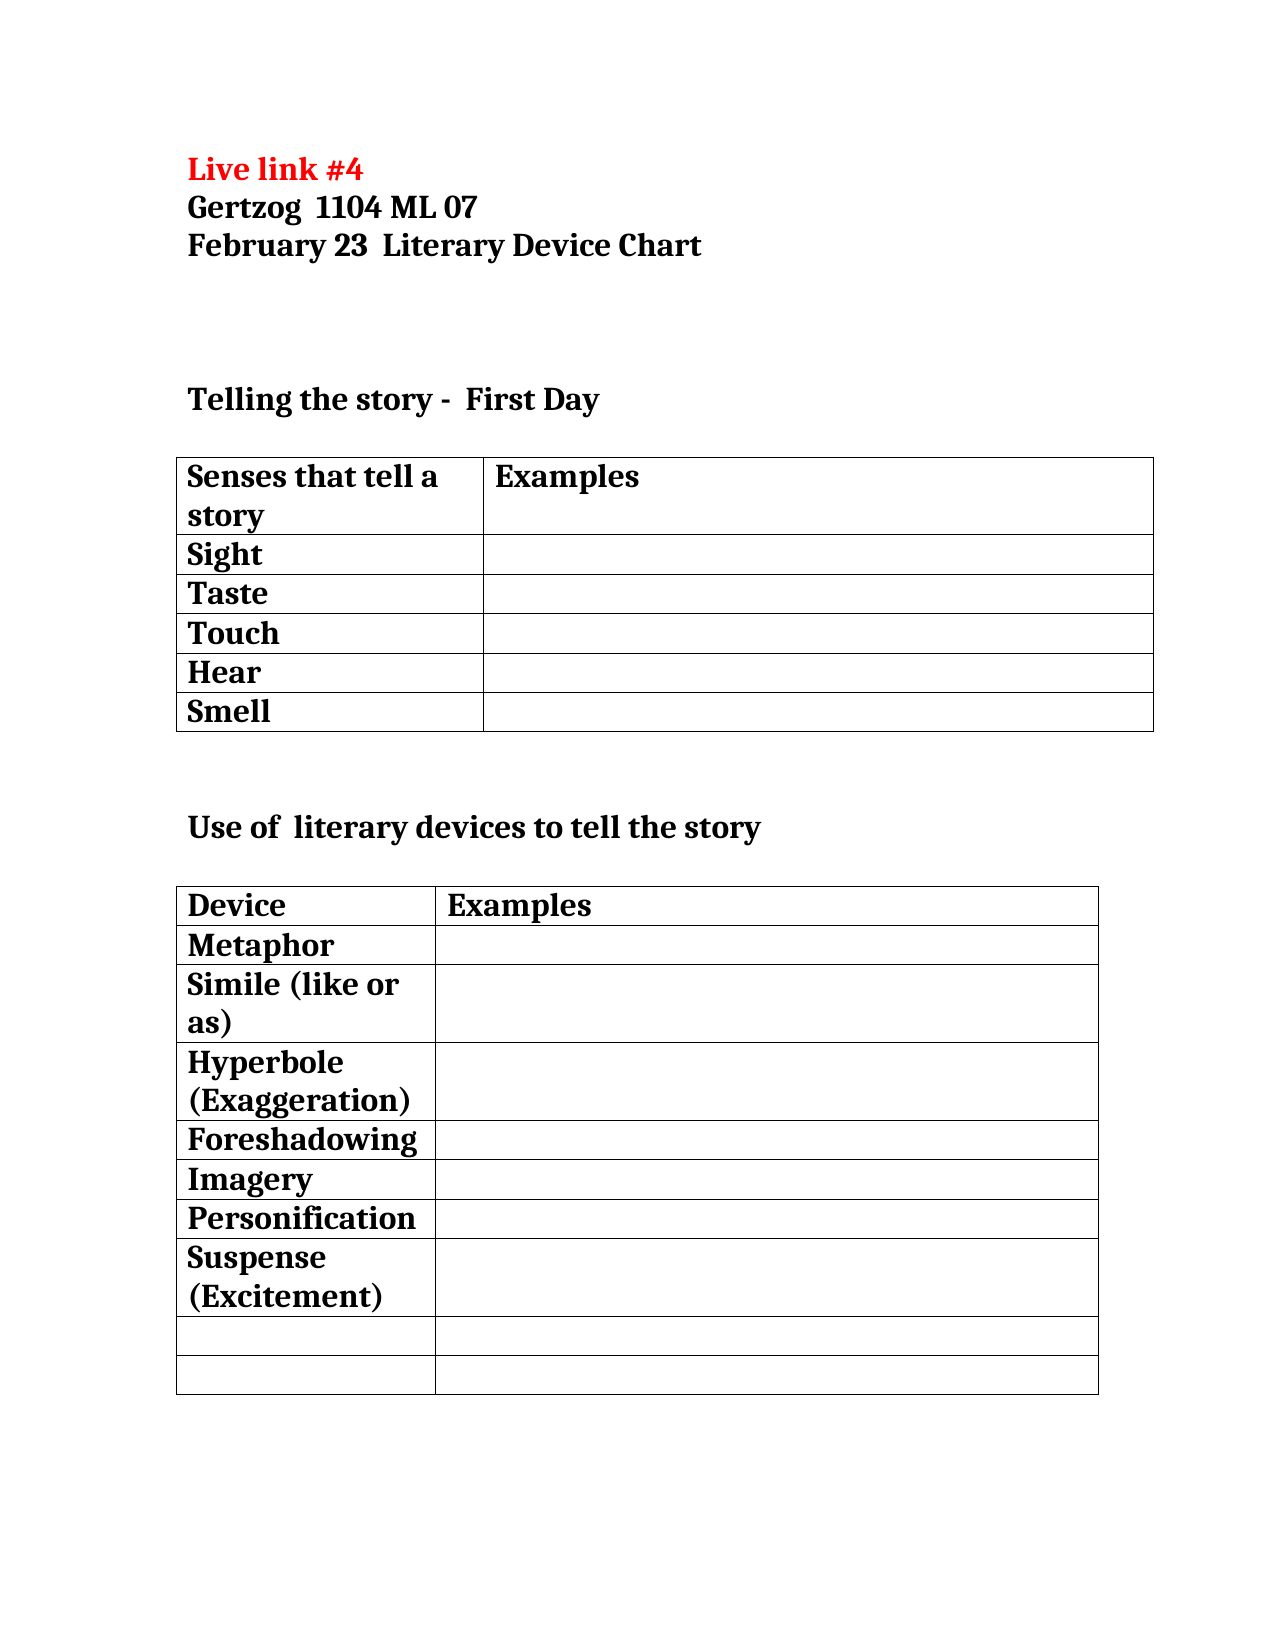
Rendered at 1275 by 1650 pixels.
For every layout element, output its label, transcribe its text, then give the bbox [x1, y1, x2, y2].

table_cell [436, 1239, 1098, 1316]
table_cell [177, 1356, 435, 1394]
table_cell [436, 1160, 1098, 1198]
table_cell [436, 1121, 1098, 1159]
table_header Senses that tell a story [177, 458, 483, 534]
table_cell Hear [177, 654, 483, 692]
table_cell [484, 654, 1153, 692]
table_header Examples [484, 458, 1153, 534]
text Use of literary devices to tell the story [187, 809, 1087, 847]
table_cell Smell [177, 693, 483, 731]
table_cell Personification [177, 1200, 435, 1238]
table_cell [436, 1200, 1098, 1238]
table_cell [436, 965, 1098, 1042]
table_cell [436, 926, 1098, 964]
table_cell Foreshadowing [177, 1121, 435, 1159]
table_cell Hyperbole (Exaggeration) [177, 1043, 435, 1120]
table_cell [484, 535, 1153, 574]
table_header Device [177, 887, 435, 925]
table_cell Simile (like or as) [177, 965, 435, 1042]
table_cell Suspense (Excitement) [177, 1239, 435, 1316]
table_cell [484, 693, 1153, 731]
table_cell Metaphor [177, 926, 435, 964]
table_cell Taste [177, 575, 483, 613]
table_cell Sight [177, 535, 483, 574]
table_cell [436, 1356, 1098, 1394]
text Live link #4 [187, 150, 1087, 188]
table_cell [484, 614, 1153, 652]
table_header Examples [436, 887, 1098, 925]
table_cell Imagery [177, 1160, 435, 1198]
table_cell [177, 1317, 435, 1355]
text Gertzog 1104 ML 07 [187, 188, 1087, 227]
table_cell Touch [177, 614, 483, 652]
text February 23 Literary Device Chart [187, 227, 1087, 265]
table_cell [484, 575, 1153, 613]
table_cell [436, 1317, 1098, 1355]
table_cell [436, 1043, 1098, 1120]
text Telling the story - First Day [187, 380, 1087, 418]
